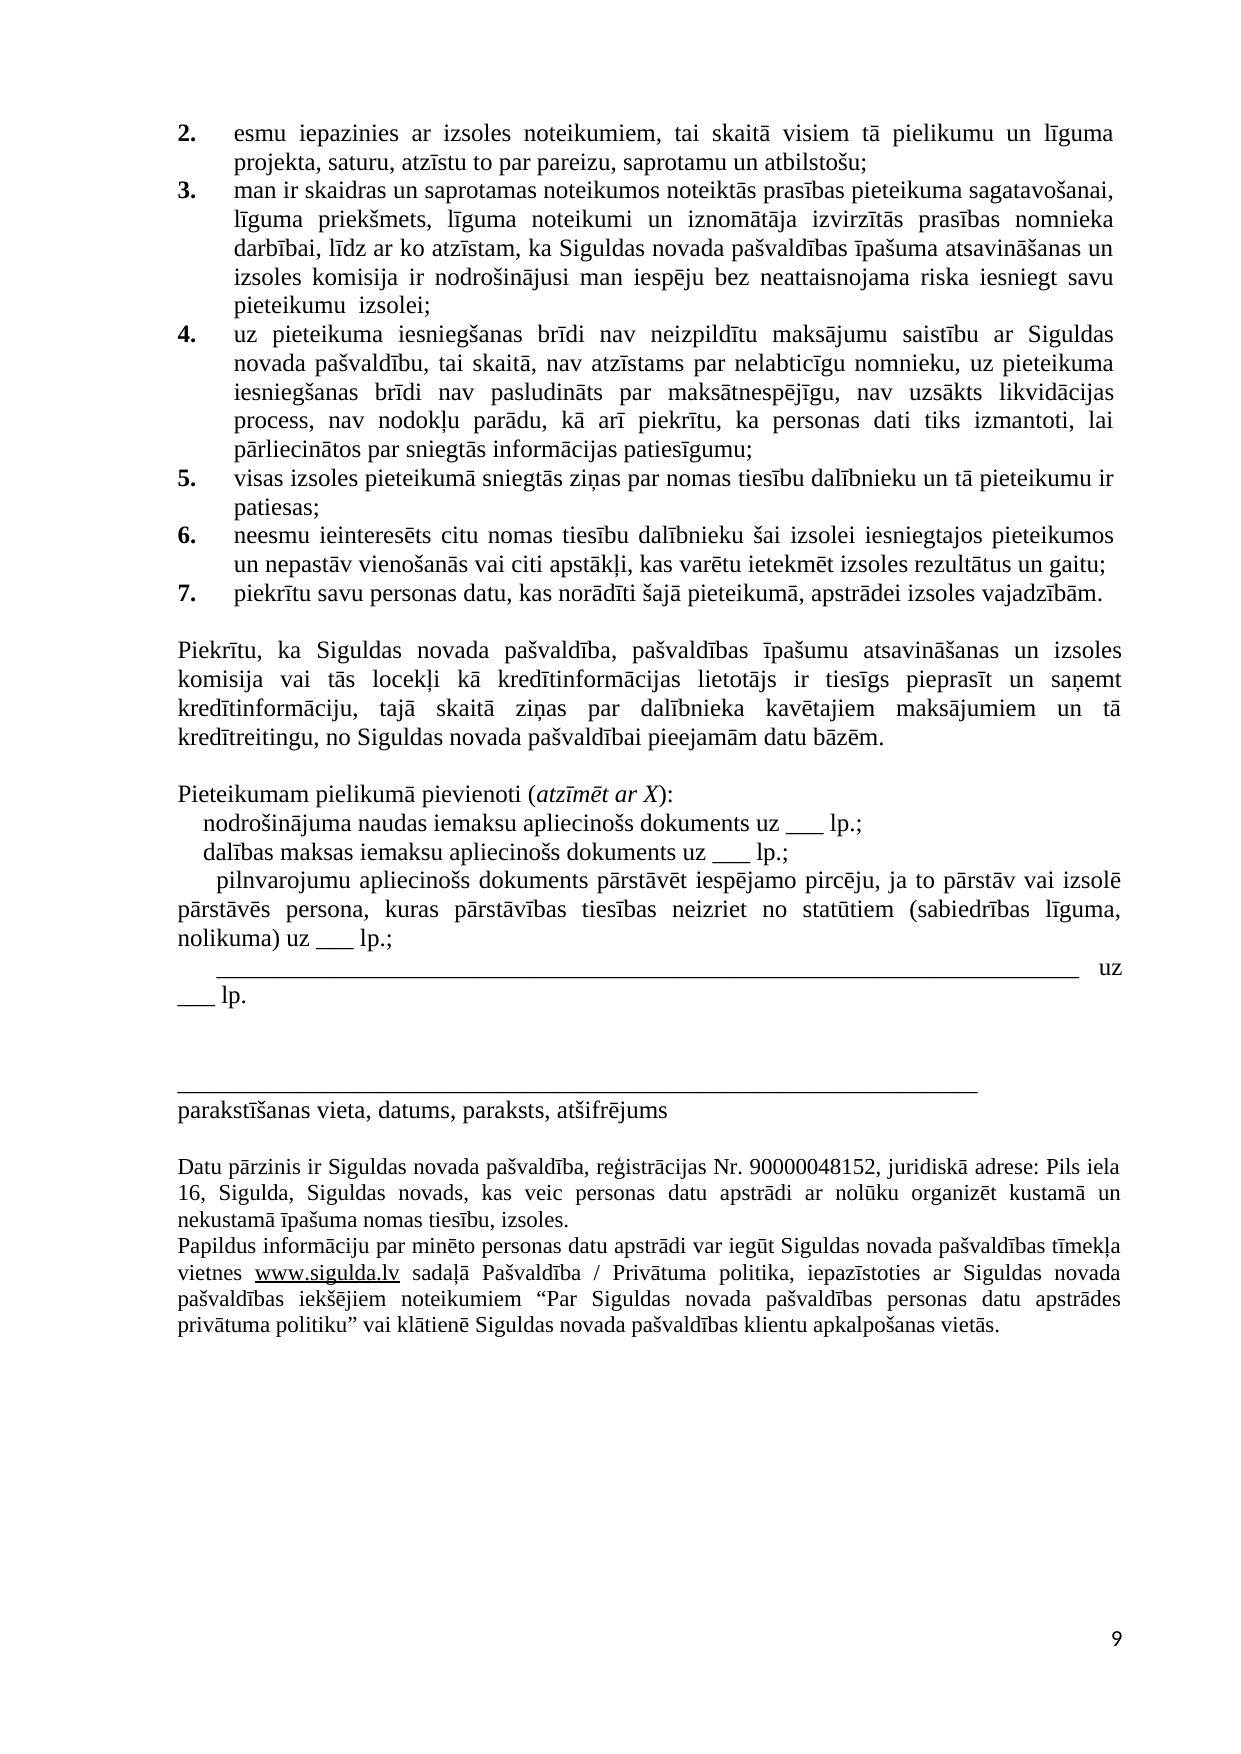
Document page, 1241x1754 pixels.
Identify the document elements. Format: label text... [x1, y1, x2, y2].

text Piekrītu, ka Siguldas novada pašvaldība, pašvaldības īpašumu atsavināšanas un izsoles komisija vai tās locekļi kā kredītinformācijas lietotājs ir tiesīgs pieprasīt un saņemt kredītinformāciju, tajā skaitā ziņas par dalībnieka kavētajiem maksājumiem un tā kredītreitingu, no Siguldas novada pašvaldībai pieejamām datu bāzēm. [177, 636, 1122, 751]
list neesmu ieinteresēts citu nomas tiesību dalībnieku šai izsolei iesniegtajos pieteikumos un nepastāv vienošanās vai citi apstākļi, kas varētu ietekmēt izsoles rezultātus un gaitu; [177, 521, 1115, 578]
text Datu pārzinis ir Siguldas novada pašvaldība, reģistrācijas Nr. 90000048152, juridiskā adrese: Pils iela 16, Sigulda, Siguldas novads, kas veic personas datu apstrādi ar nolūku organizēt kustamā un nekustamā īpašuma nomas tiesību, izsoles. [177, 1153, 1122, 1232]
text pilnvarojumu apliecinošs dokuments pārstāvēt iespējamo pircēju, ja to pārstāv vai izsolē pārstāvēs persona, kuras pārstāvības tiesības neizriet no statūtiem (sabiedrības līguma, nolikuma) uz ___ lp.; [177, 866, 1122, 952]
list man ir skaidras un saprotamas noteikumos noteiktās prasības pieteikuma sagatavošanai, līguma priekšmets, līguma noteikumi un iznomātāja izvirzītās prasības nomnieka darbībai, līdz ar ko atzīstam, ka Siguldas novada pašvaldības īpašuma atsavināšanas un izsoles komisija ir nodrošinājusi man iespēju bez neattaisnojama riska iesniegt savu pieteikumu izsolei; [177, 176, 1115, 319]
text ________________________________________________________________ [177, 1067, 1176, 1096]
text Pieteikumam pielikumā pievienoti (atzīmēt ar X): [177, 779, 1122, 808]
text  _____________________________________________________________________ uz ___ lp. [177, 952, 1122, 1009]
list esmu iepazinies ar izsoles noteikumiem, tai skaitā visiem tā pielikumu un līguma projekta, saturu, atzīstu to par pareizu, saprotamu un atbilstošu; [177, 118, 1115, 176]
text parakstīšanas vieta, datums, paraksts, atšifrējums [177, 1096, 1176, 1124]
text Papildus informāciju par minēto personas datu apstrādi var iegūt Siguldas novada pašvaldības tīmekļa vietnes www.sigulda.lv sadaļā Pašvaldība / Privātuma politika, iepazīstoties ar Siguldas novada pašvaldības iekšējiem noteikumiem “Par Siguldas novada pašvaldības personas datu apstrādes privātuma politiku” vai klātienē Siguldas novada pašvaldības klientu apkalpošanas vietās. [177, 1232, 1122, 1338]
text  dalības maksas iemaksu apliecinošs dokuments uz ___ lp.; [177, 837, 1122, 866]
text  nodrošinājuma naudas iemaksu apliecinošs dokuments uz ___ lp.; [177, 808, 1122, 837]
list uz pieteikuma iesniegšanas brīdi nav neizpildītu maksājumu saistību ar Siguldas novada pašvaldību, tai skaitā, nav atzīstams par nelabticīgu nomnieku, uz pieteikuma iesniegšanas brīdi nav pasludināts par maksātnespējīgu, nav uzsākts likvidācijas process, nav nodokļu parādu, kā arī piekrītu, ka personas dati tiks izmantoti, lai pārliecinātos par sniegtās informācijas patiesīgumu; [177, 319, 1115, 463]
list visas izsoles pieteikumā sniegtās ziņas par nomas tiesību dalībnieku un tā pieteikumu ir patiesas; [177, 463, 1115, 521]
list piekrītu savu personas datu, kas norādīti šajā pieteikumā, apstrādei izsoles vajadzībām. [177, 578, 1115, 607]
